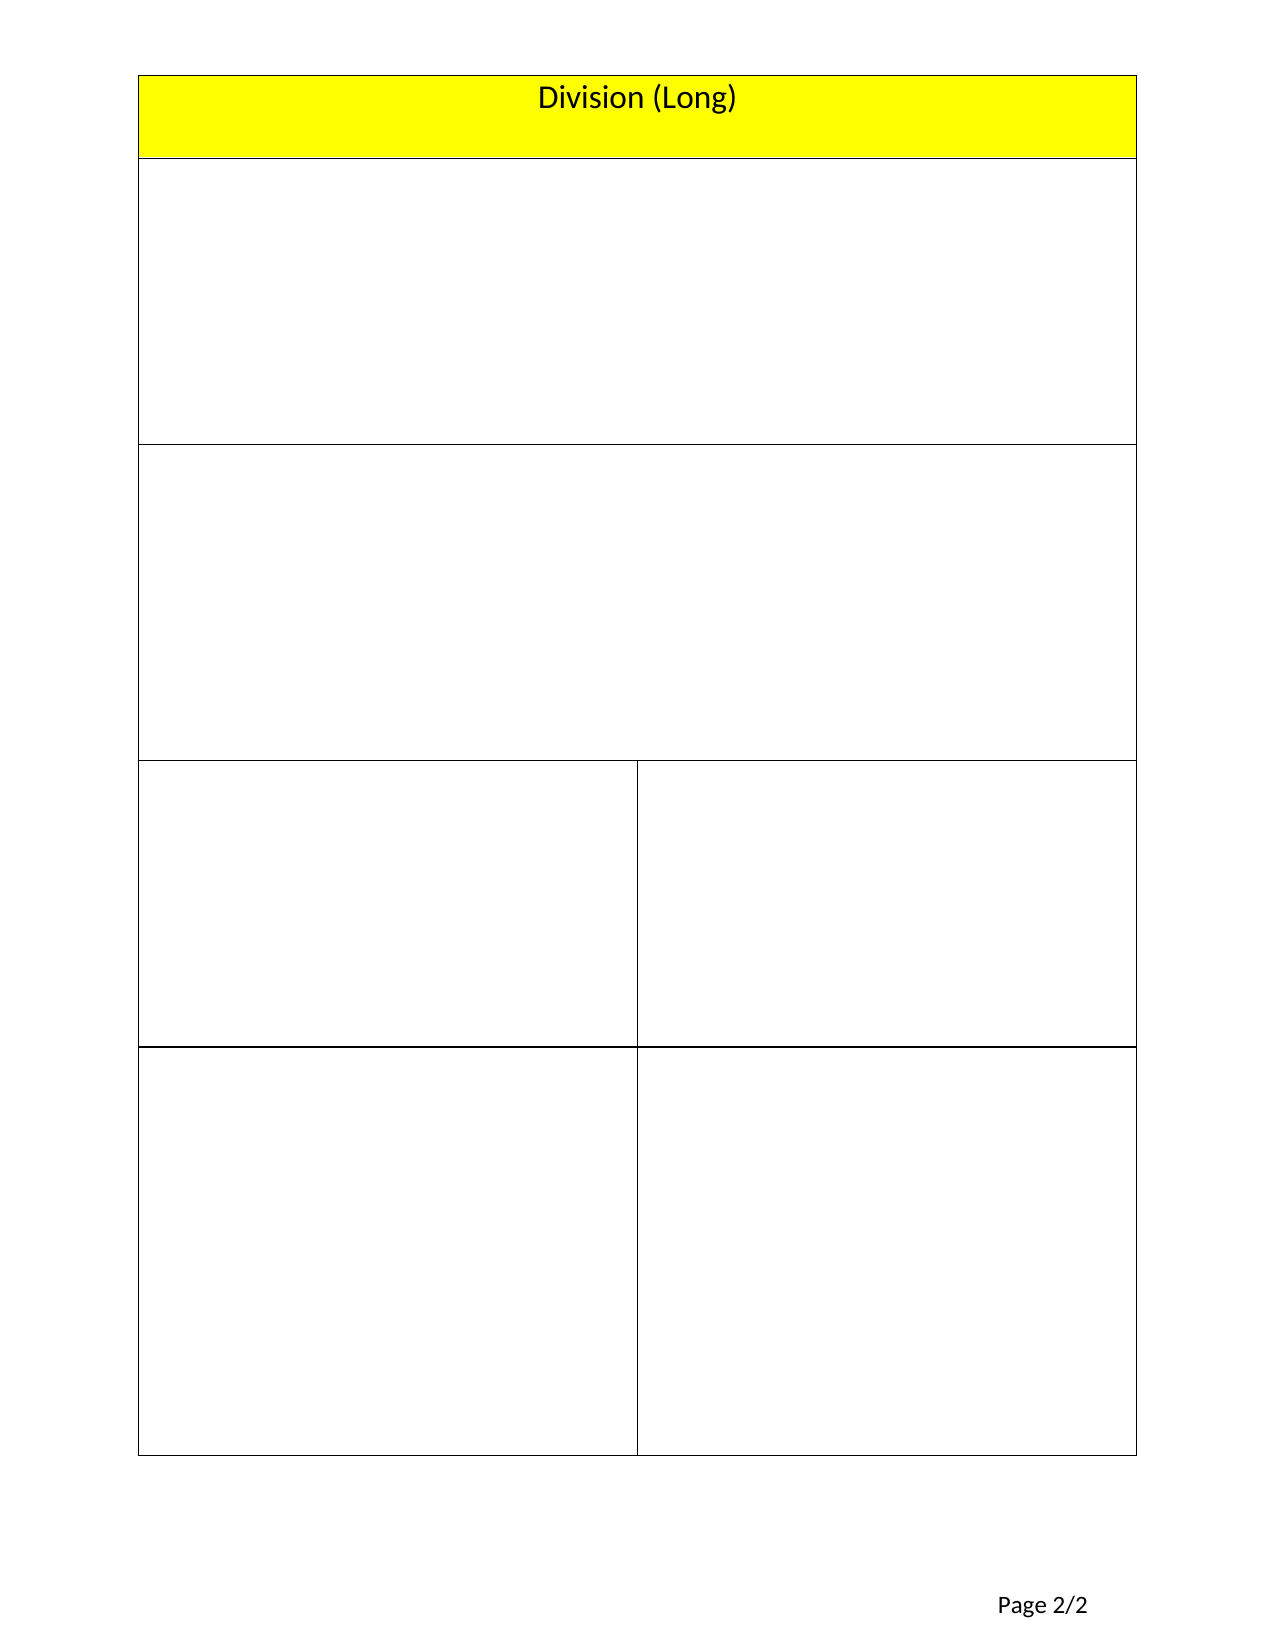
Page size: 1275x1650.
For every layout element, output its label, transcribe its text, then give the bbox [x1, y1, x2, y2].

table_cell [638, 761, 1136, 1046]
table_cell [139, 159, 1136, 444]
table_cell [638, 1048, 1136, 1455]
table_cell [139, 445, 1136, 760]
table_cell [139, 1048, 637, 1455]
table_header Division (Long) [139, 76, 1136, 157]
table_cell [139, 761, 637, 1046]
